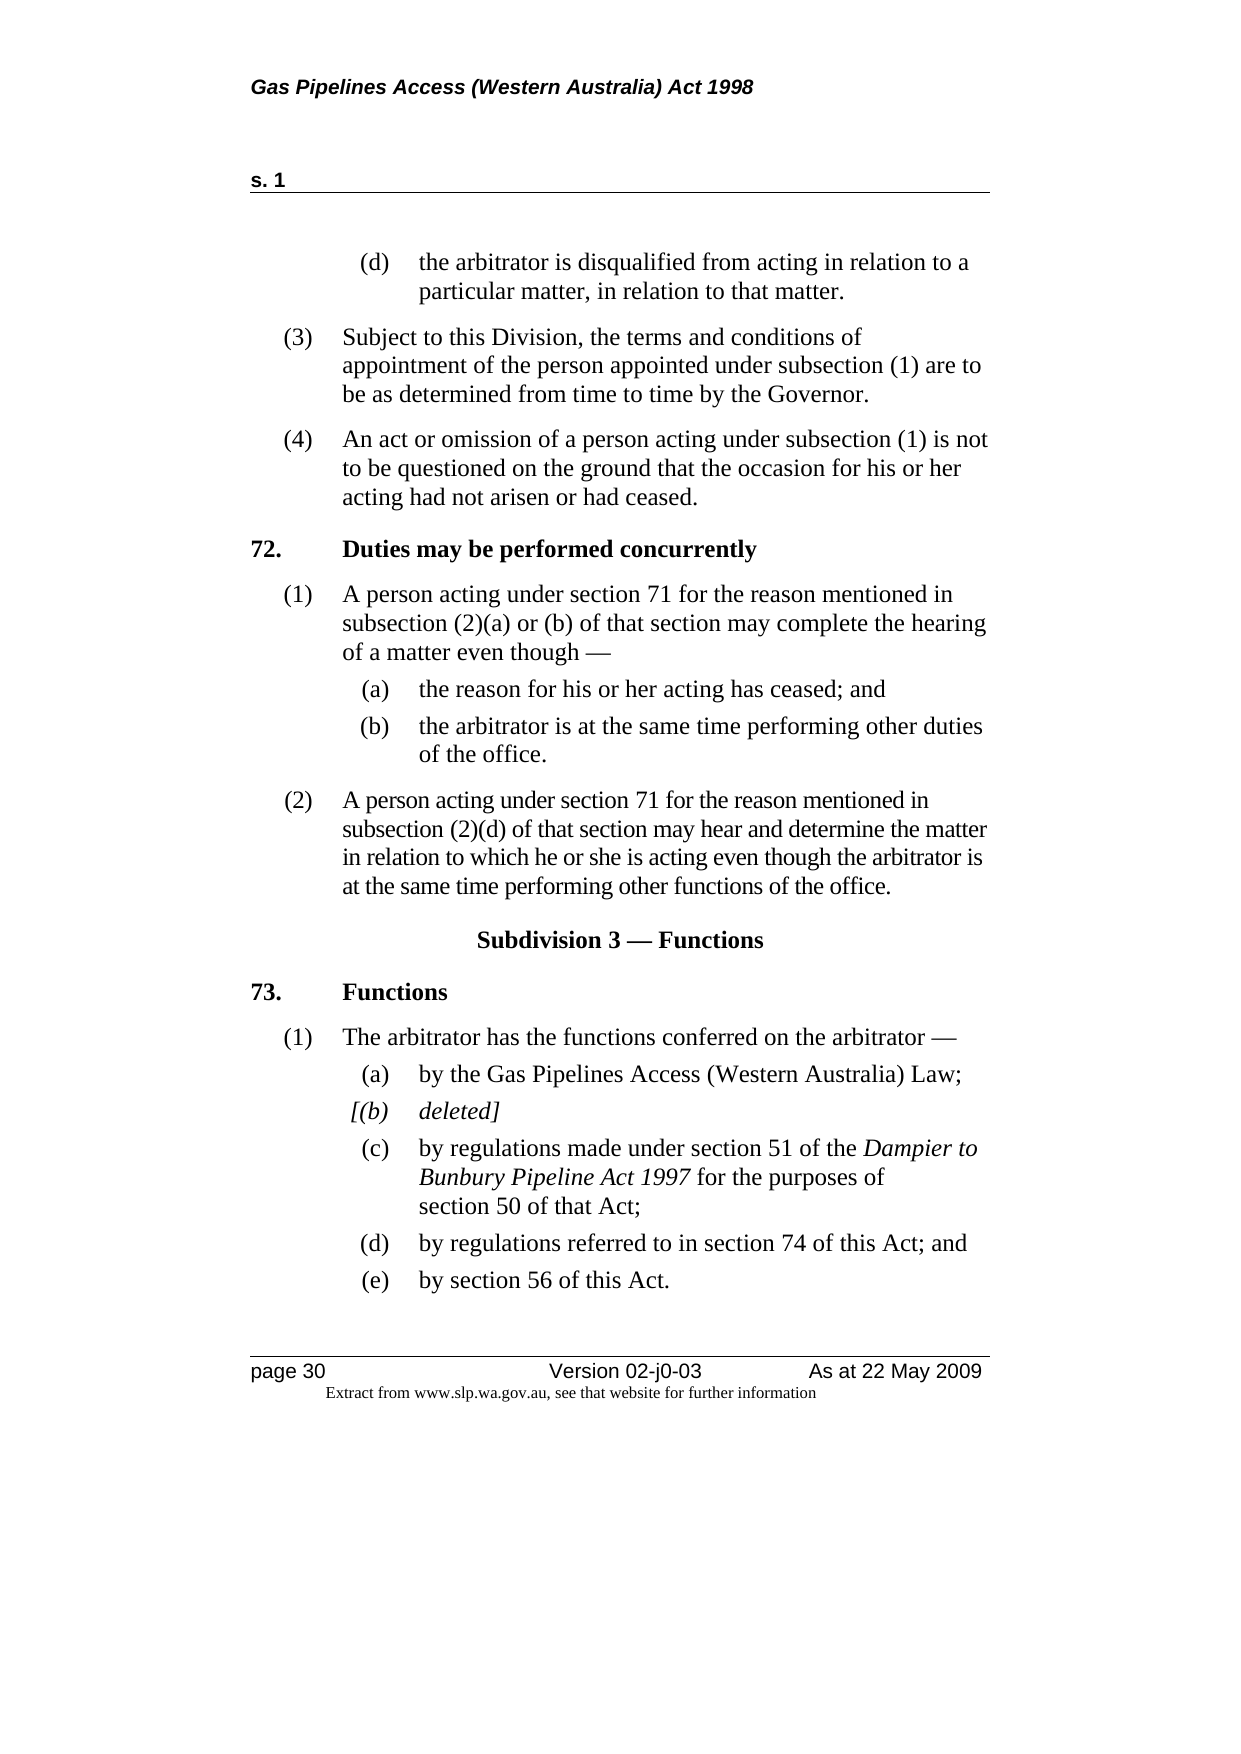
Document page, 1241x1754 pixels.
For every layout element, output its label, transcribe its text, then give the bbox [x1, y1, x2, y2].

text (a) the reason for his or her acting has ceased; and [250, 674, 990, 702]
text (3) Subject to this Division, the terms and conditions of appointment of the person appointed under subsection (1) are to be as determined from time to time by the Governor. [250, 322, 990, 408]
text (b) the arbitrator is at the same time performing other duties of the office. [250, 711, 990, 768]
subtitle 72. Duties may be performed concurrently [250, 534, 990, 562]
text (d) the arbitrator is disqualified from acting in relation to a particular matter, in relation to that matter. [250, 247, 990, 305]
text [(b) deleted] [250, 1096, 990, 1125]
subtitle Subdivision 3 — Functions [250, 925, 990, 954]
text (d) by regulations referred to in section 74 of this Act; and [250, 1228, 990, 1257]
text (e) by section 56 of this Act. [250, 1265, 990, 1294]
text (c) by regulations made under section 51 of the Dampier to Bunbury Pipeline Act 1997 for the purposes of section 50 of that Act; [250, 1133, 990, 1219]
subtitle 73. Functions [250, 977, 990, 1005]
text (1) A person acting under section 71 for the reason mentioned in subsection (2)(a) or (b) of that section may complete the hearing of a matter even though — [250, 579, 990, 665]
text (2) A person acting under section 71 for the reason mentioned in subsection (2)(d) of that section may hear and determine the matter in relation to which he or she is acting even though the arbitrator is at the same time performing other functions of the office. [250, 785, 990, 900]
text (a) by the Gas Pipelines Access (Western Australia) Law; [250, 1059, 990, 1088]
text (4) An act or omission of a person acting under subsection (1) is not to be questioned on the ground that the occasion for his or her acting had not arisen or had ceased. [250, 424, 990, 511]
text (1) The arbitrator has the functions conferred on the arbitrator — [250, 1022, 990, 1051]
